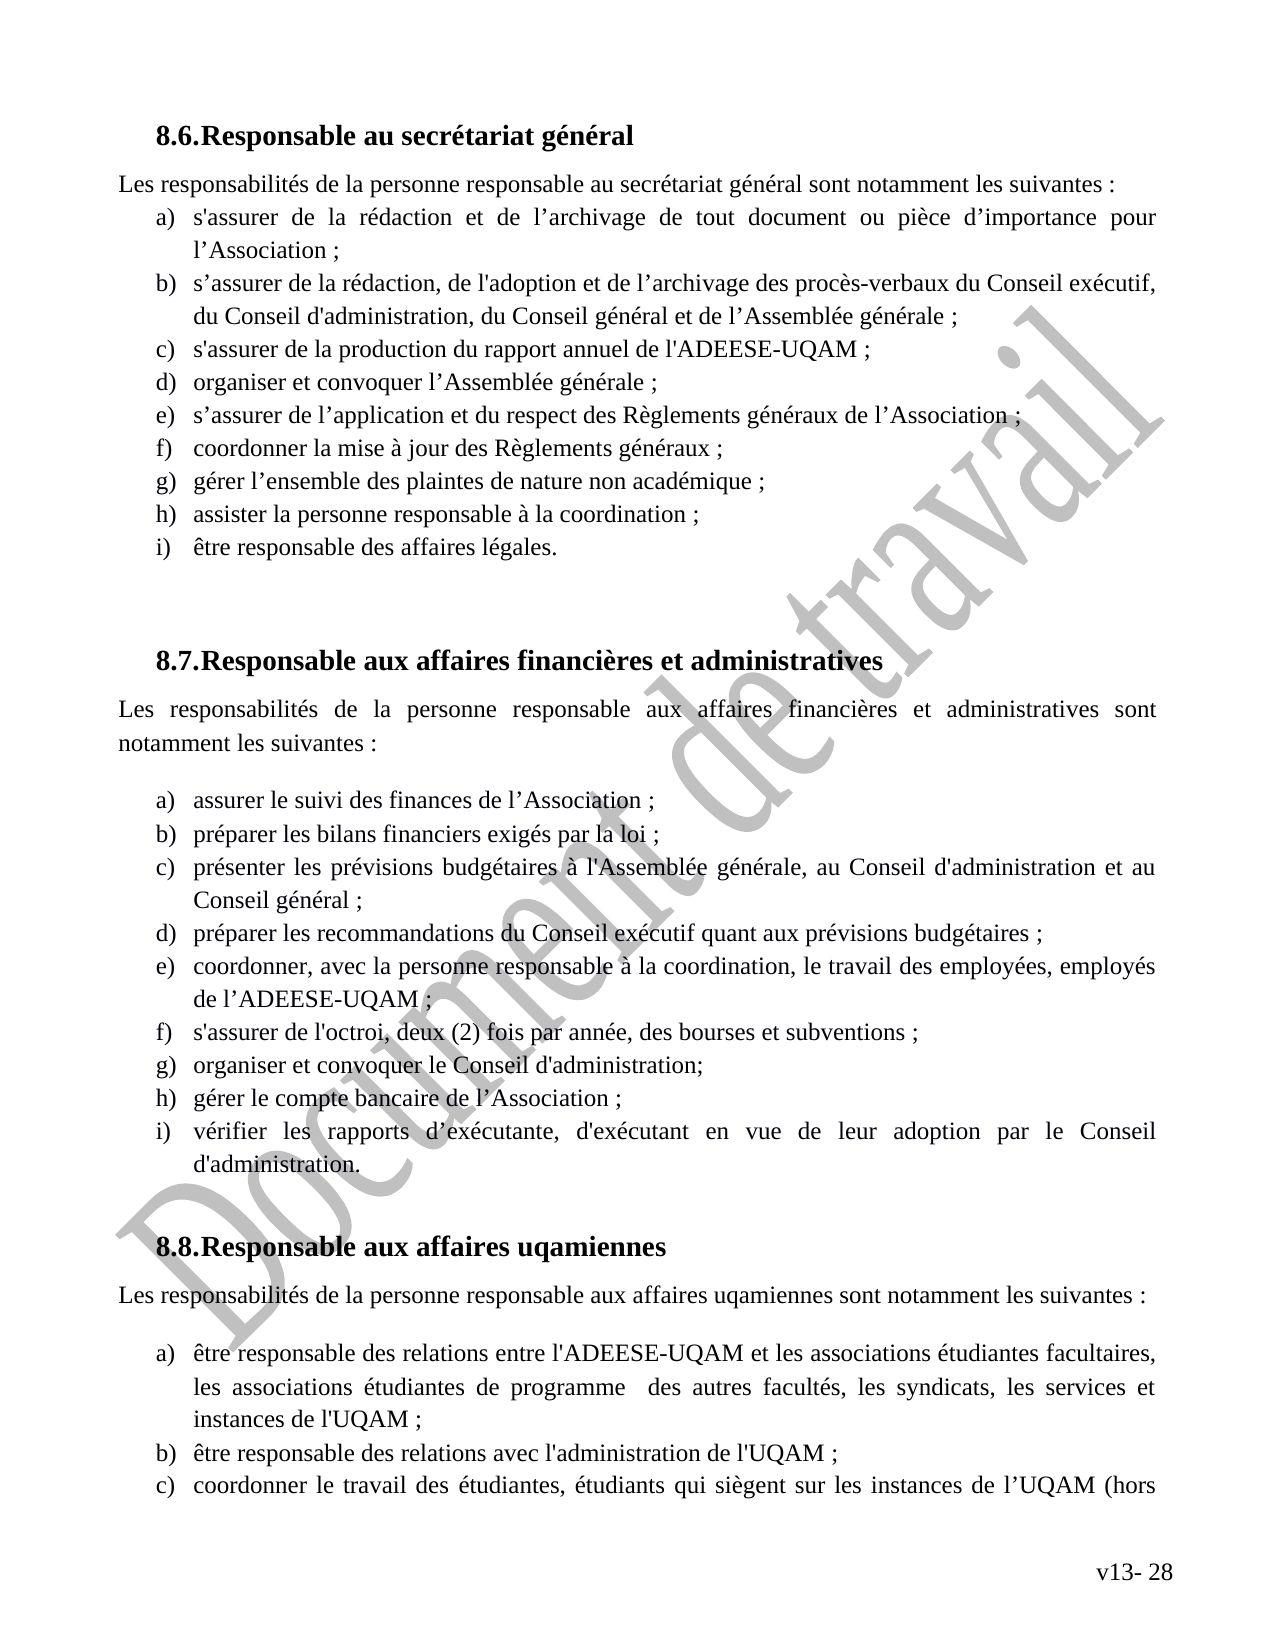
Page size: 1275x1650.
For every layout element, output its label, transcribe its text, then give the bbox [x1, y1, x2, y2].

list coordonner la mise à jour des Règlements généraux ; [156, 481, 1157, 510]
list s'assurer de la rédaction et de l’archivage de tout document ou pièce d’importance pour l’Association ; [156, 250, 1157, 312]
list s'assurer de l'octroi, deux (2) fois par année, des bourses et subventions ; [156, 1064, 1157, 1093]
subtitle Responsable au secrétariat général [156, 166, 1157, 199]
list s’assurer de l’application et du respect des Règlements généraux de l’Association ; [156, 448, 1157, 477]
list organiser et convoquer le Conseil d'administration; [156, 1097, 1157, 1126]
list préparer les bilans financiers exigés par la loi ; [156, 866, 1157, 895]
list vérifier les rapports d’exécutante, d'exécutant en vue de leur adoption par le Conseil d'administration. [156, 1163, 1157, 1225]
list être responsable des relations avec l'administration de l'UQAM ; [156, 1485, 1157, 1514]
list assister la personne responsable à la coordination ; [156, 547, 1157, 576]
list s'assurer de la production du rapport annuel de l'ADEESE-UQAM ; [156, 382, 1157, 411]
text Les responsabilités de la personne responsable aux affaires financières et administratives sont notamment les suivantes : [118, 742, 1157, 804]
subtitle Responsable aux affaires financières et administratives [156, 691, 1157, 725]
list présenter les prévisions budgétaires à l'Assemblée générale, au Conseil d'administration et au Conseil général ; [156, 899, 1157, 961]
list préparer les recommandations du Conseil exécutif quant aux prévisions budgétaires ; [156, 965, 1157, 994]
list organiser et convoquer l’Assemblée générale ; [156, 415, 1157, 444]
list être responsable des relations entre l'ADEESE-UQAM et les associations étudiantes facultaires, les associations étudiantes de programme des autres facultés, les syndicats, les services et instances de l'UQAM ; [156, 1386, 1157, 1481]
list être responsable des affaires légales. [156, 580, 1157, 609]
text Les responsabilités de la personne responsable aux affaires uqamiennes sont notamment les suivantes : [118, 1328, 1157, 1357]
list gérer le compte bancaire de l’Association ; [156, 1130, 1157, 1159]
subtitle Responsable aux affaires uqamiennes [156, 1277, 1157, 1311]
list coordonner, avec la personne responsable à la coordination, le travail des employées, employés de l’ADEESE-UQAM ; [156, 998, 1157, 1060]
list s’assurer de la rédaction, de l'adoption et de l’archivage des procès-verbaux du Conseil exécutif, du Conseil d'administration, du Conseil général et de l’Assemblée générale ; [156, 316, 1157, 378]
text Les responsabilités de la personne responsable au secrétariat général sont notamment les suivantes : [118, 217, 1157, 246]
list assurer le suivi des finances de l’Association ; [156, 833, 1157, 862]
list gérer l’ensemble des plaintes de nature non académique ; [156, 514, 1157, 543]
